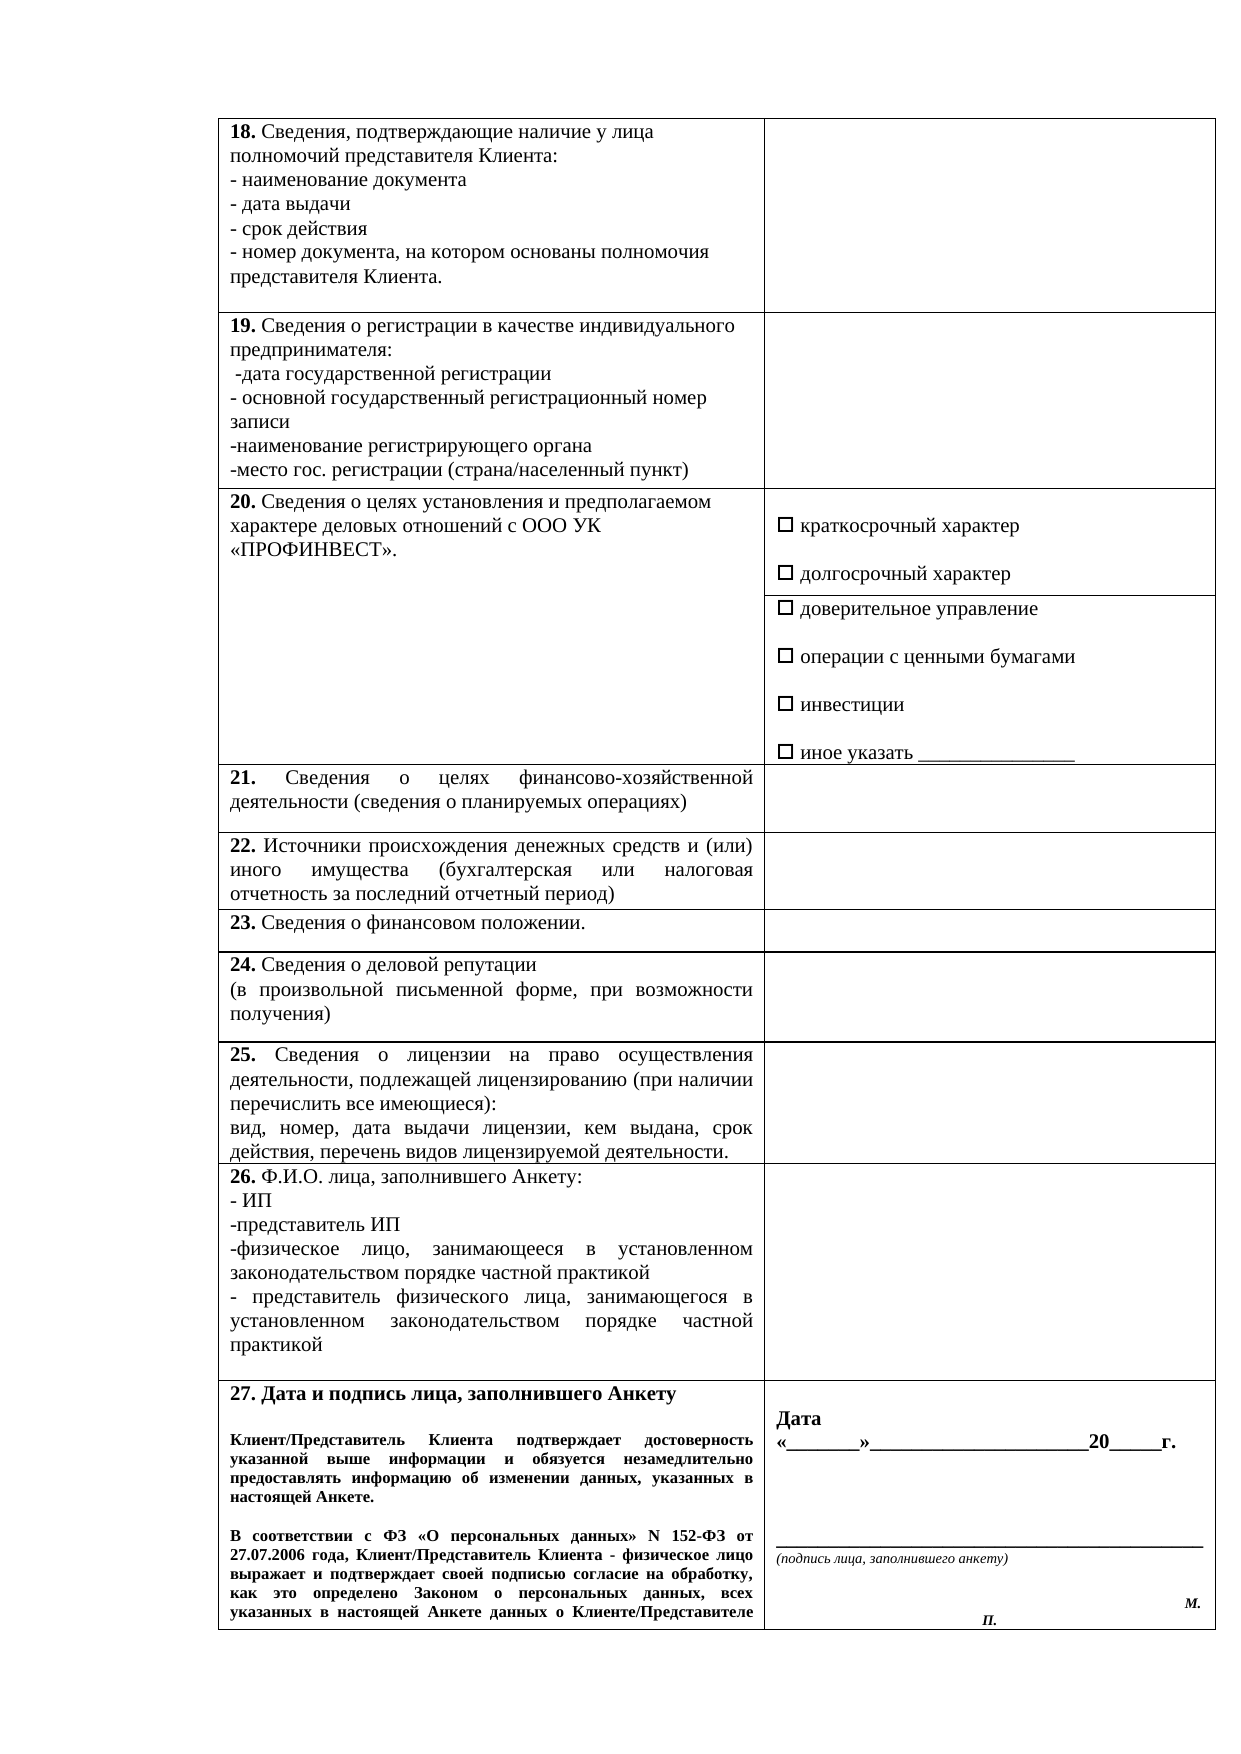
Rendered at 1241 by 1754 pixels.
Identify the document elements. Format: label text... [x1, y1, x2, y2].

table_cell [765, 313, 1215, 488]
table_cell [765, 953, 1215, 1041]
table_cell [765, 833, 1215, 909]
table_cell [765, 1043, 1215, 1163]
table_cell [765, 765, 1215, 832]
table_cell [765, 1164, 1215, 1380]
table_cell 20. Сведения о целях установления и предполагаемом характере деловых отношений с ООО УК «ПРОФИНВЕСТ». [219, 489, 764, 764]
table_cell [765, 1381, 1215, 1629]
table_cell [765, 119, 1215, 312]
table_cell краткосрочный характер долгосрочный характер [765, 489, 1215, 595]
table_cell 22. Источники происхождения денежных средств и (или) иного имущества (бухгалтерская или налоговая отчетность за последний отчетный период) [219, 833, 764, 909]
table_cell 19. Сведения о регистрации в качестве индивидуального предпринимателя: -дата государственной регистрации - основной государственный регистрационный номер записи -наименование регистрирующего органа -место гос. регистрации (страна/населенный пункт) [219, 313, 764, 488]
table_cell [765, 910, 1215, 951]
table_cell 26. Ф.И.О. лица, заполнившего Анкету: - ИП -представитель ИП -физическое лицо, занимающееся в установленном законодательством порядке частной практикой - представитель физического лица, занимающегося в установленном законодательством порядке частной практикой [219, 1164, 764, 1380]
table_cell 24. Сведения о деловой репутации (в произвольной письменной форме, при возможности получения) [219, 953, 764, 1041]
table_cell 18. Сведения, подтверждающие наличие у лица полномочий представителя Клиента: - наименование документа - дата выдачи - срок действия - номер документа, на котором основаны полномочия представителя Клиента. [219, 119, 764, 312]
table_cell доверительное управление операции с ценными бумагами инвестиции иное указать _______________ [765, 596, 1215, 764]
table_cell 23. Сведения о финансовом положении. [219, 910, 764, 951]
table_cell 21. Сведения о целях финансово-хозяйственной деятельности (сведения о планируемых операциях) [219, 765, 764, 832]
table_cell 25. Сведения о лицензии на право осуществления деятельности, подлежащей лицензированию (при наличии перечислить все имеющиеся): вид, номер, дата выдачи лицензии, кем выдана, срок действия, перечень видов лицензируемой деятельности. [219, 1043, 764, 1163]
